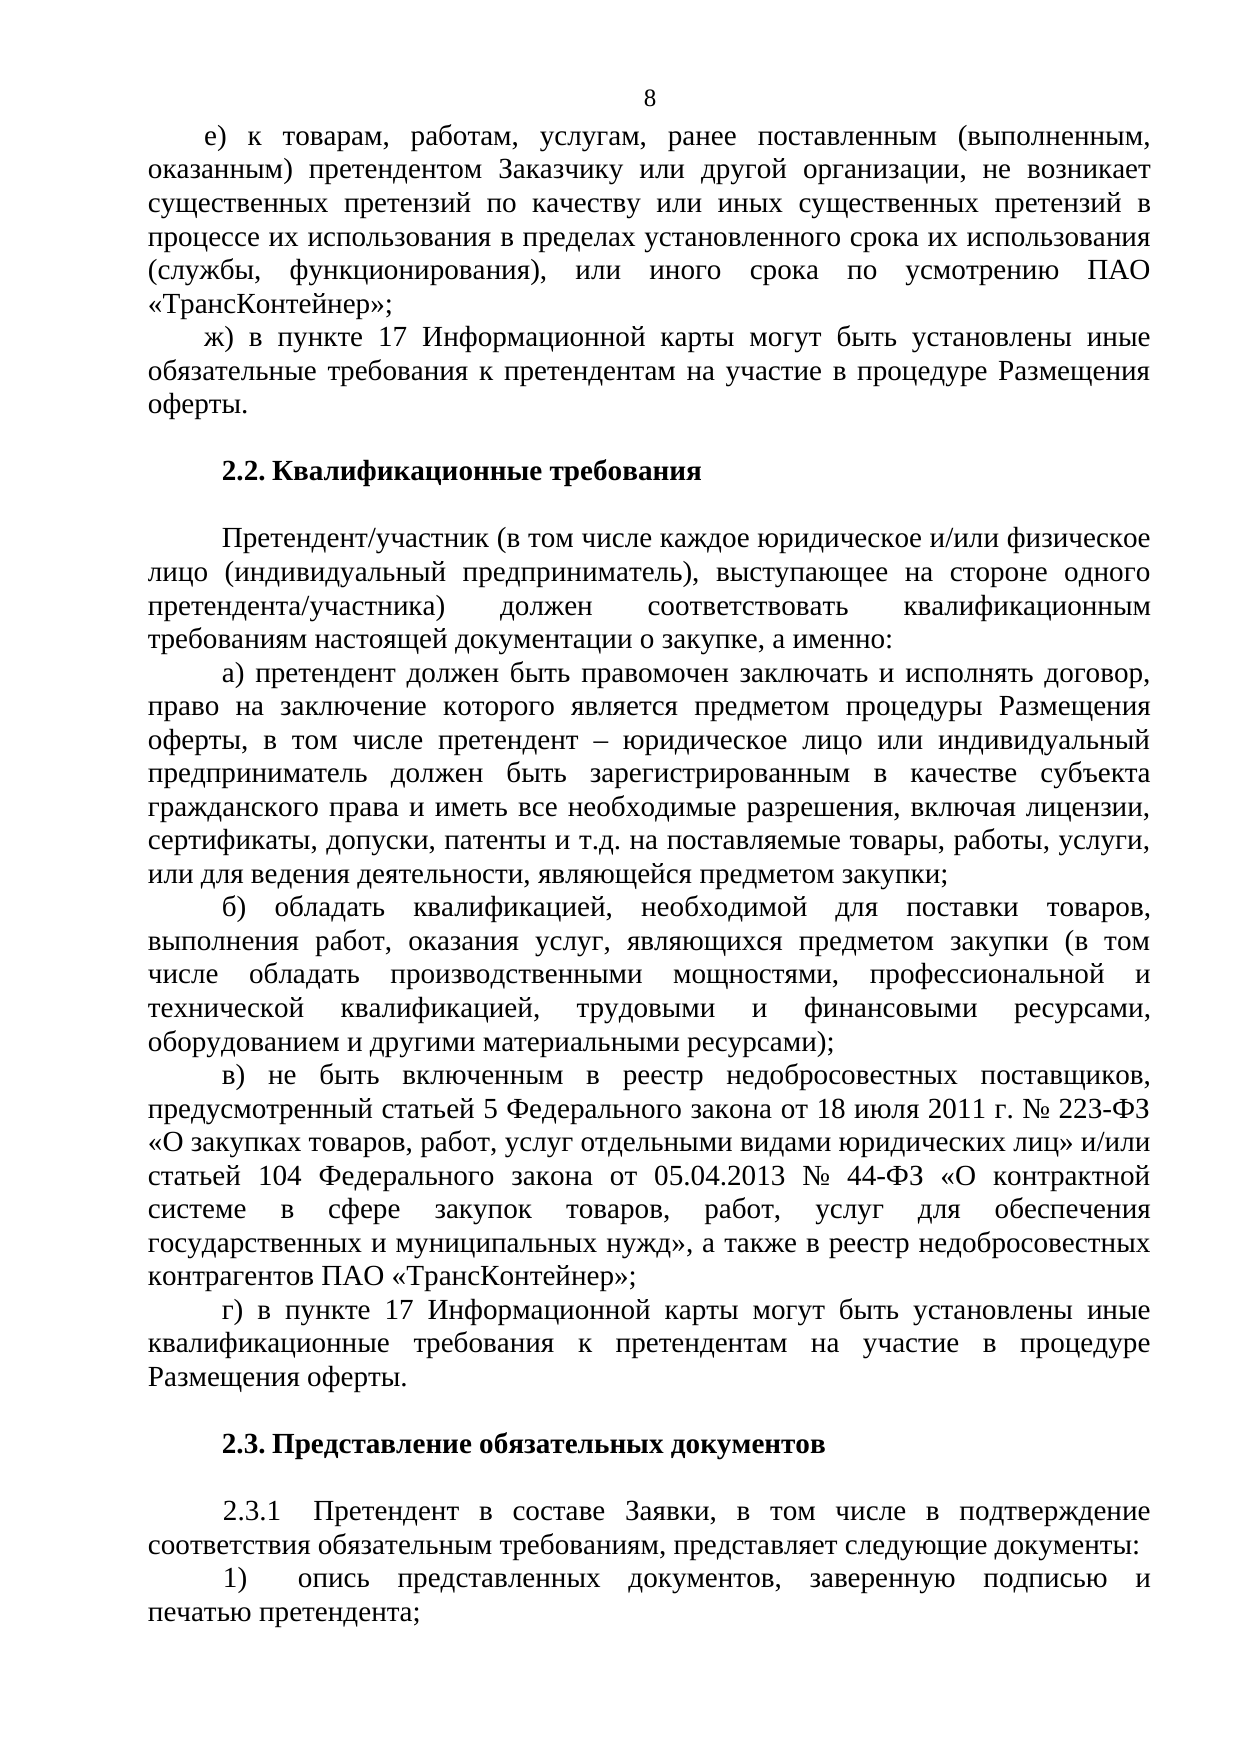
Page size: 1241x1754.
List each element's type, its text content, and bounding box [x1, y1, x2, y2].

text а) претендент должен быть правомочен заключать и исполнять договор, право на заключение которого является предметом процедуры Размещения оферты, в том числе претендент – юридическое лицо или индивидуальный предприниматель должен быть зарегистрированным в качестве субъекта гражданского права и иметь все необходимые разрешения, включая лицензии, сертификаты, допуски, патенты и т.д. на поставляемые товары, работы, услуги, или для ведения деятельности, являющейся предметом закупки; [148, 655, 1152, 889]
subtitle Квалификационные требования [148, 453, 1152, 487]
text Претендент/участник (в том числе каждое юридическое и/или физическое лицо (индивидуальный предприниматель), выступающее на стороне одного претендента/участника) должен соответствовать квалификационным требованиям настоящей документации о закупке, а именно: [148, 521, 1152, 655]
text г) в пункте 17 Информационной карты могут быть установлены иные квалификационные требования к претендентам на участие в процедуре Размещения оферты. [148, 1292, 1152, 1393]
text ж) в пункте 17 Информационной карты могут быть установлены иные обязательные требования к претендентам на участие в процедуре Размещения оферты. [148, 319, 1152, 420]
list опись представленных документов, заверенную подписью и печатью претендента; [148, 1560, 1152, 1627]
list Претендент в составе Заявки, в том числе в подтверждение соответствия обязательным требованиям, представляет следующие документы: [148, 1493, 1152, 1560]
text б) обладать квалификацией, необходимой для поставки товаров, выполнения работ, оказания услуг, являющихся предметом закупки (в том числе обладать производственными мощностями, профессиональной и технической квалификацией, трудовыми и финансовыми ресурсами, оборудованием и другими материальными ресурсами); [148, 889, 1152, 1057]
subtitle Представление обязательных документов [148, 1426, 1152, 1460]
text е) к товарам, работам, услугам, ранее поставленным (выполненным, оказанным) претендентом Заказчику или другой организации, не возникает существенных претензий по качеству или иных существенных претензий в процессе их использования в пределах установленного срока их использования (службы, функционирования), или иного срока по усмотрению ПАО «ТрансКонтейнер»; [148, 118, 1152, 319]
text в) не быть включенным в реестр недобросовестных поставщиков, предусмотренный статьей 5 Федерального закона от 18 июля 2011 г. № 223-ФЗ «О закупках товаров, работ, услуг отдельными видами юридических лиц» и/или статьей 104 Федерального закона от 05.04.2013 № 44-ФЗ «О контрактной системе в сфере закупок товаров, работ, услуг для обеспечения государственных и муниципальных нужд», а также в реестр недобросовестных контрагентов ПАО «ТрансКонтейнер»; [148, 1057, 1152, 1292]
